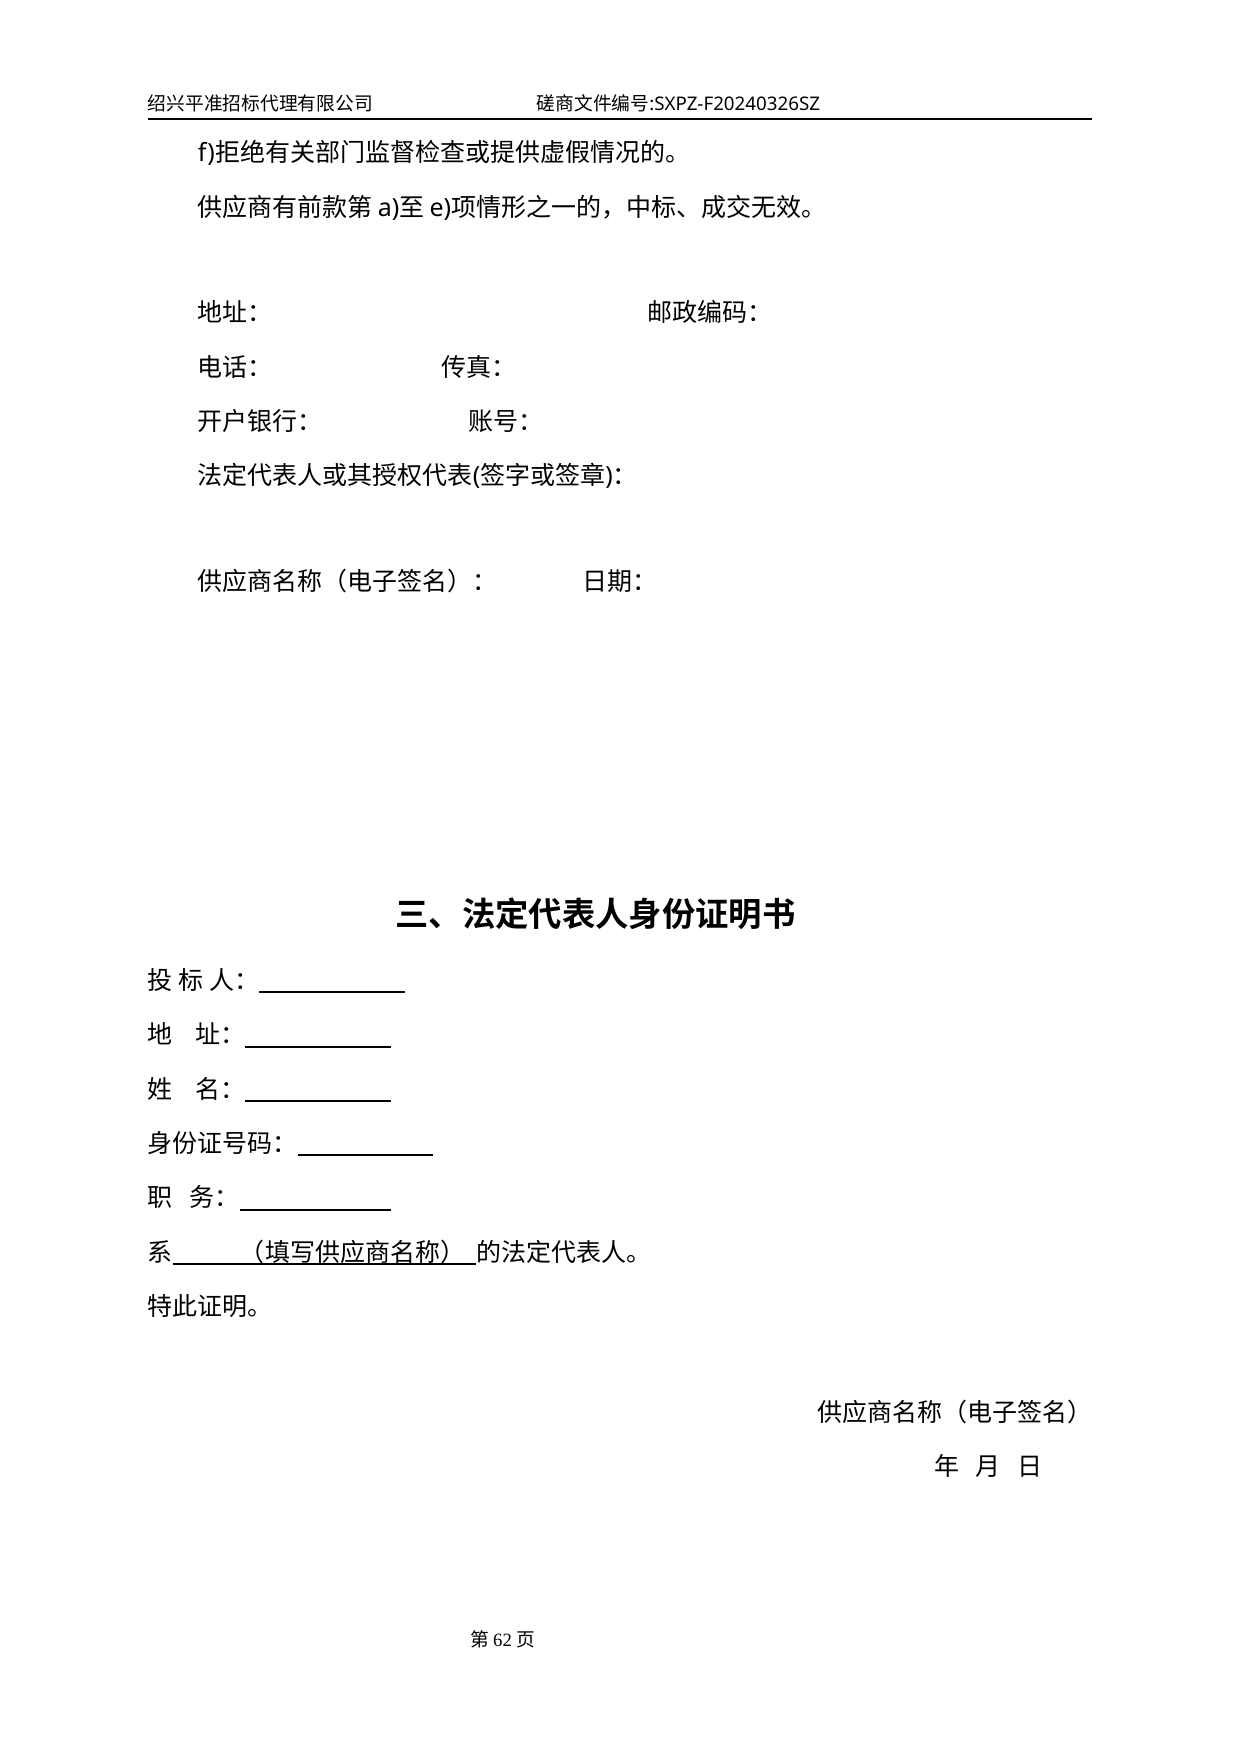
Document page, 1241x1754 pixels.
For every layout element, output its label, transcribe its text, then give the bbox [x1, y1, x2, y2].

text 特此证明。 [148, 1287, 1092, 1323]
text 电话： 传真： [148, 347, 1092, 383]
text 系 （填写供应商名称） 的法定代表人。 [148, 1232, 1092, 1268]
text 三、法定代表人身份证明书 [148, 888, 1042, 936]
text 供应商有前款第a)至e)项情形之一的，中标、成交无效。 [148, 187, 1092, 223]
text 姓 名： [148, 1069, 1063, 1105]
text 法定代表人或其授权代表(签字或签章)： [148, 456, 1092, 492]
text 地址： 邮政编码： [148, 293, 1092, 329]
text 供应商名称（电子签名）： 日期： [148, 561, 1092, 597]
text 开户银行： 账号： [148, 401, 1092, 438]
text 职 务： [148, 1178, 1063, 1214]
text 身份证号码： [148, 1123, 1063, 1160]
text 供应商名称（电子签名） [148, 1392, 1092, 1428]
text 投 标 人： [148, 960, 1092, 997]
text 地 址： [148, 1015, 1092, 1051]
text 年 月 日 [148, 1446, 1042, 1483]
text f)拒绝有关部门监督检查或提供虚假情况的。 [148, 133, 1092, 169]
